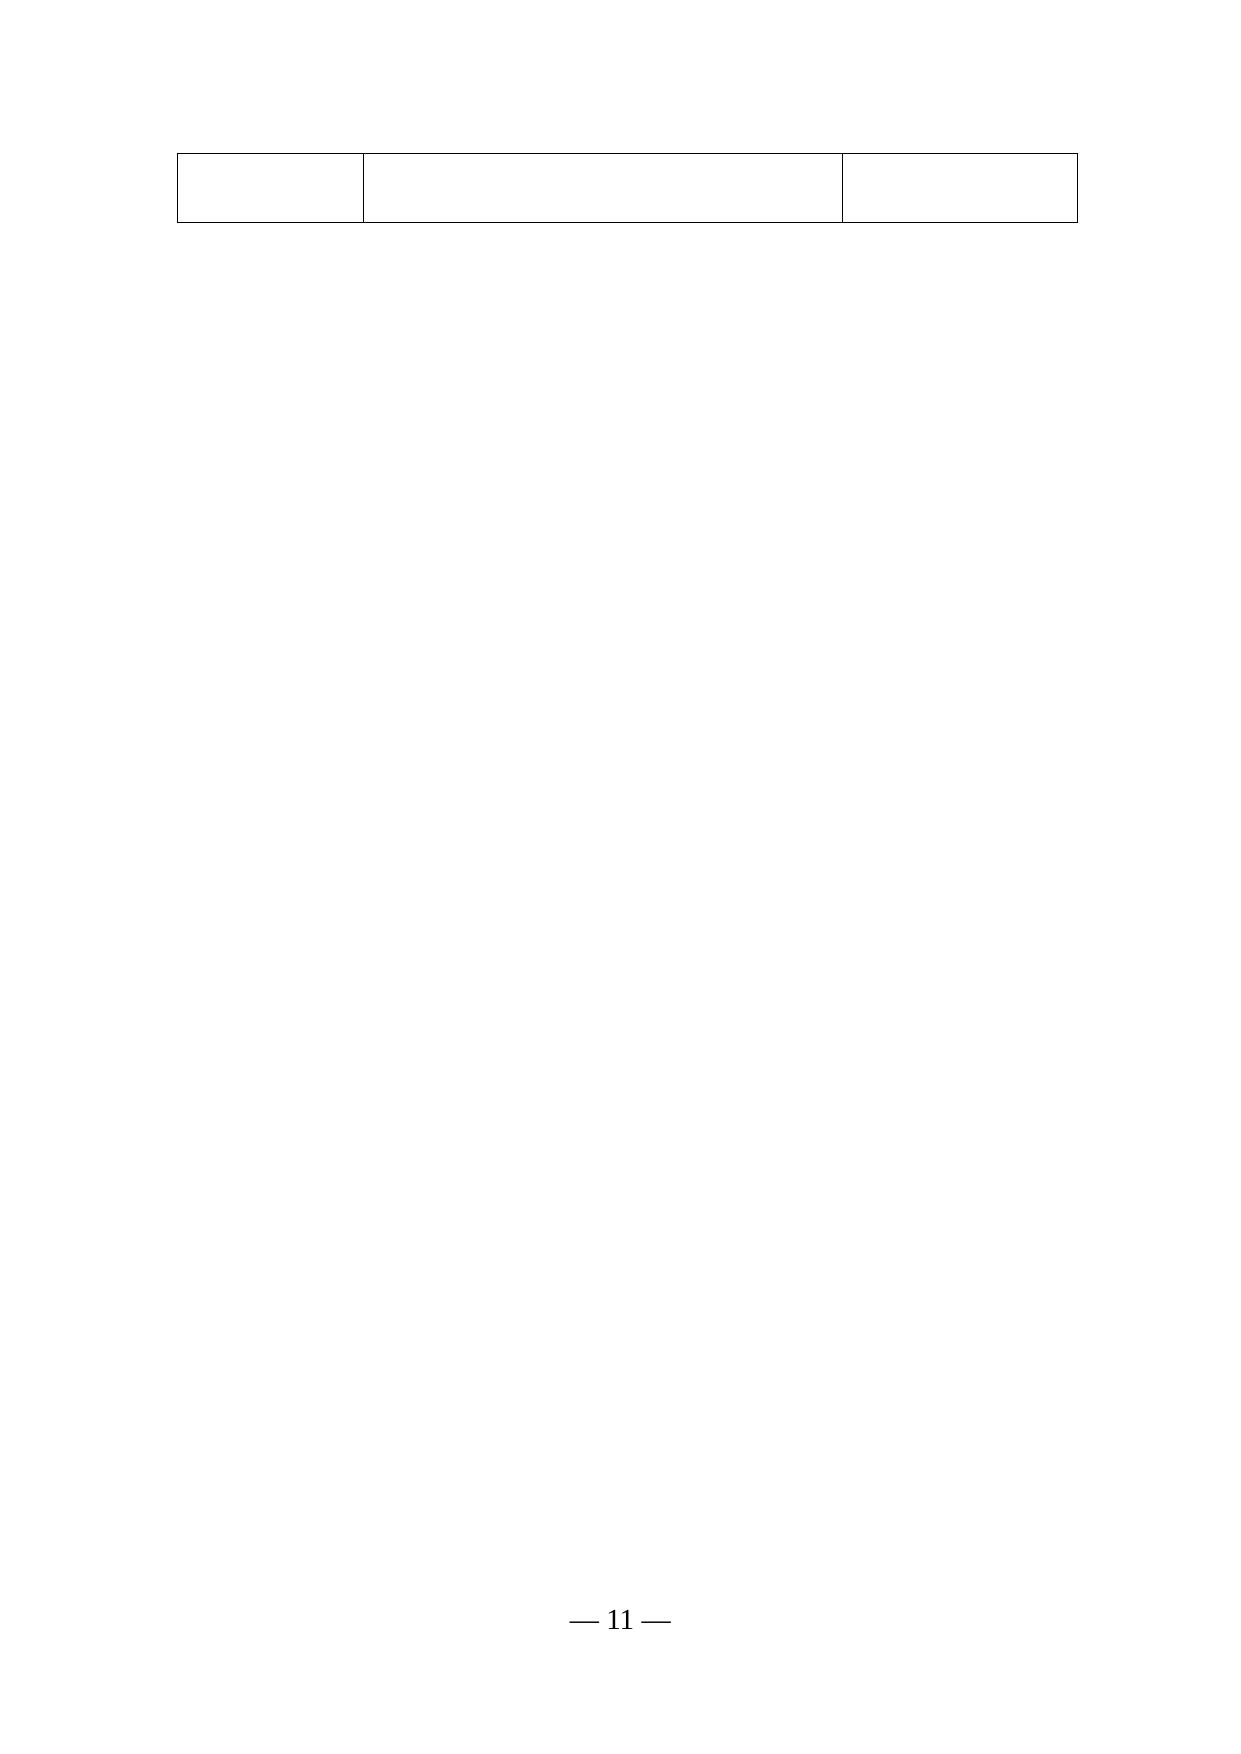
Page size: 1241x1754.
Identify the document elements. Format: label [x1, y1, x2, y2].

table_cell [843, 154, 1077, 222]
table_cell [364, 154, 842, 222]
table_cell [178, 154, 363, 222]
